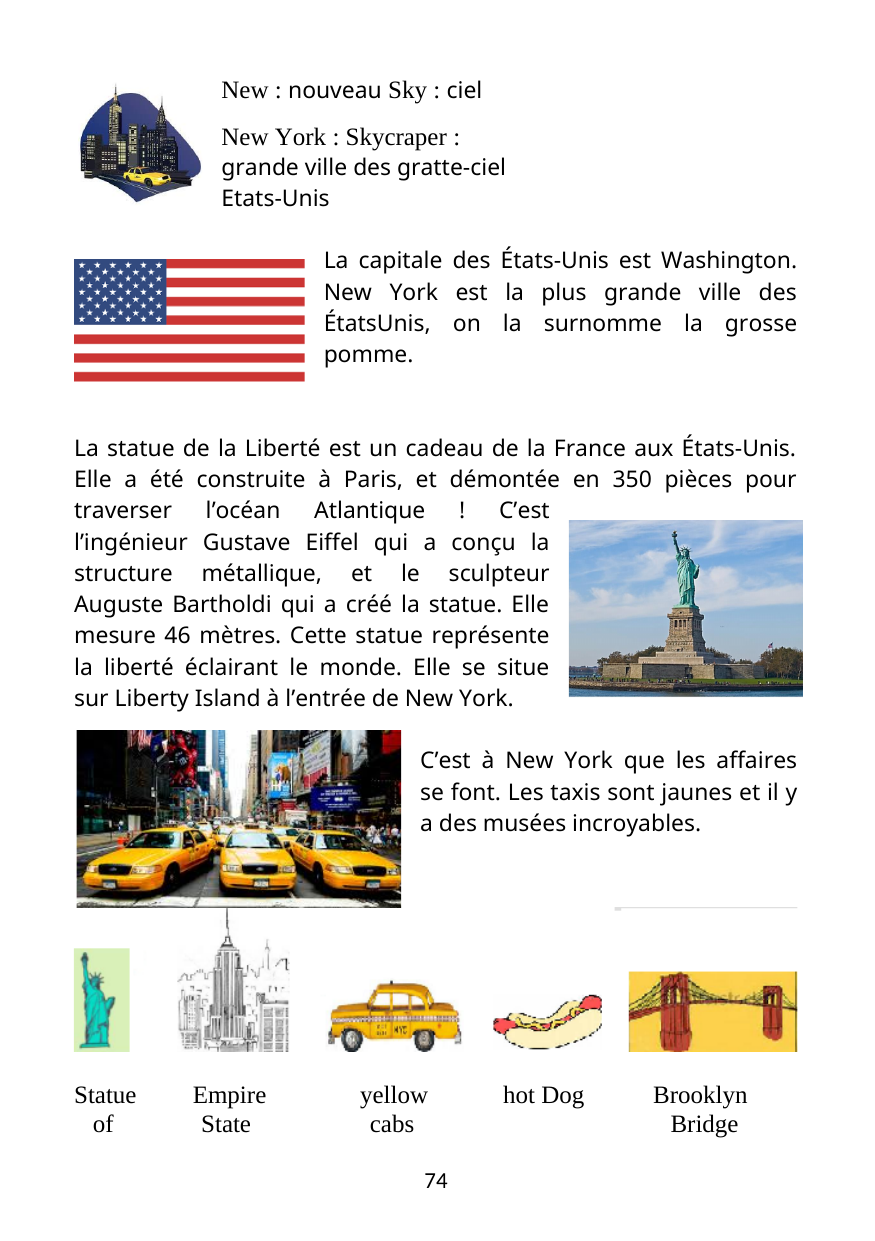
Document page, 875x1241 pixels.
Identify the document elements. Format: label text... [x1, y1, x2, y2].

text Statue Empire yellow hot Dog Brooklyn [74, 1080, 797, 1109]
picture [73, 81, 203, 206]
text grande ville des gratte-ciel [203, 151, 797, 182]
picture [568, 520, 803, 698]
picture [73, 257, 305, 382]
text New York : Skycraper : [203, 122, 797, 151]
text La statue de la Liberté est un cadeau de la France aux États-Unis. Elle a été construite à Paris, et démontée en 350 pièces pour traverser l’océan Atlantique ! C’est l’ingénieur Gustave Eiffel qui a conçu la structure métallique, et le sculpteur Auguste Bartholdi qui a créé la statue. Elle mesure 46 mètres. Cette statue représente la liberté éclairant le monde. Elle se situe sur Liberty Island à l’entrée de New York. [74, 432, 797, 713]
text of State cabs Bridge [74, 1109, 797, 1138]
text Etats-Unis [74, 182, 797, 213]
text C’est à New York que les affaires se font. Les taxis sont jaunes et il y a des musées incroyables. [402, 744, 797, 838]
picture [73, 730, 798, 1052]
text New : nouveau Sky : ciel [74, 74, 797, 105]
